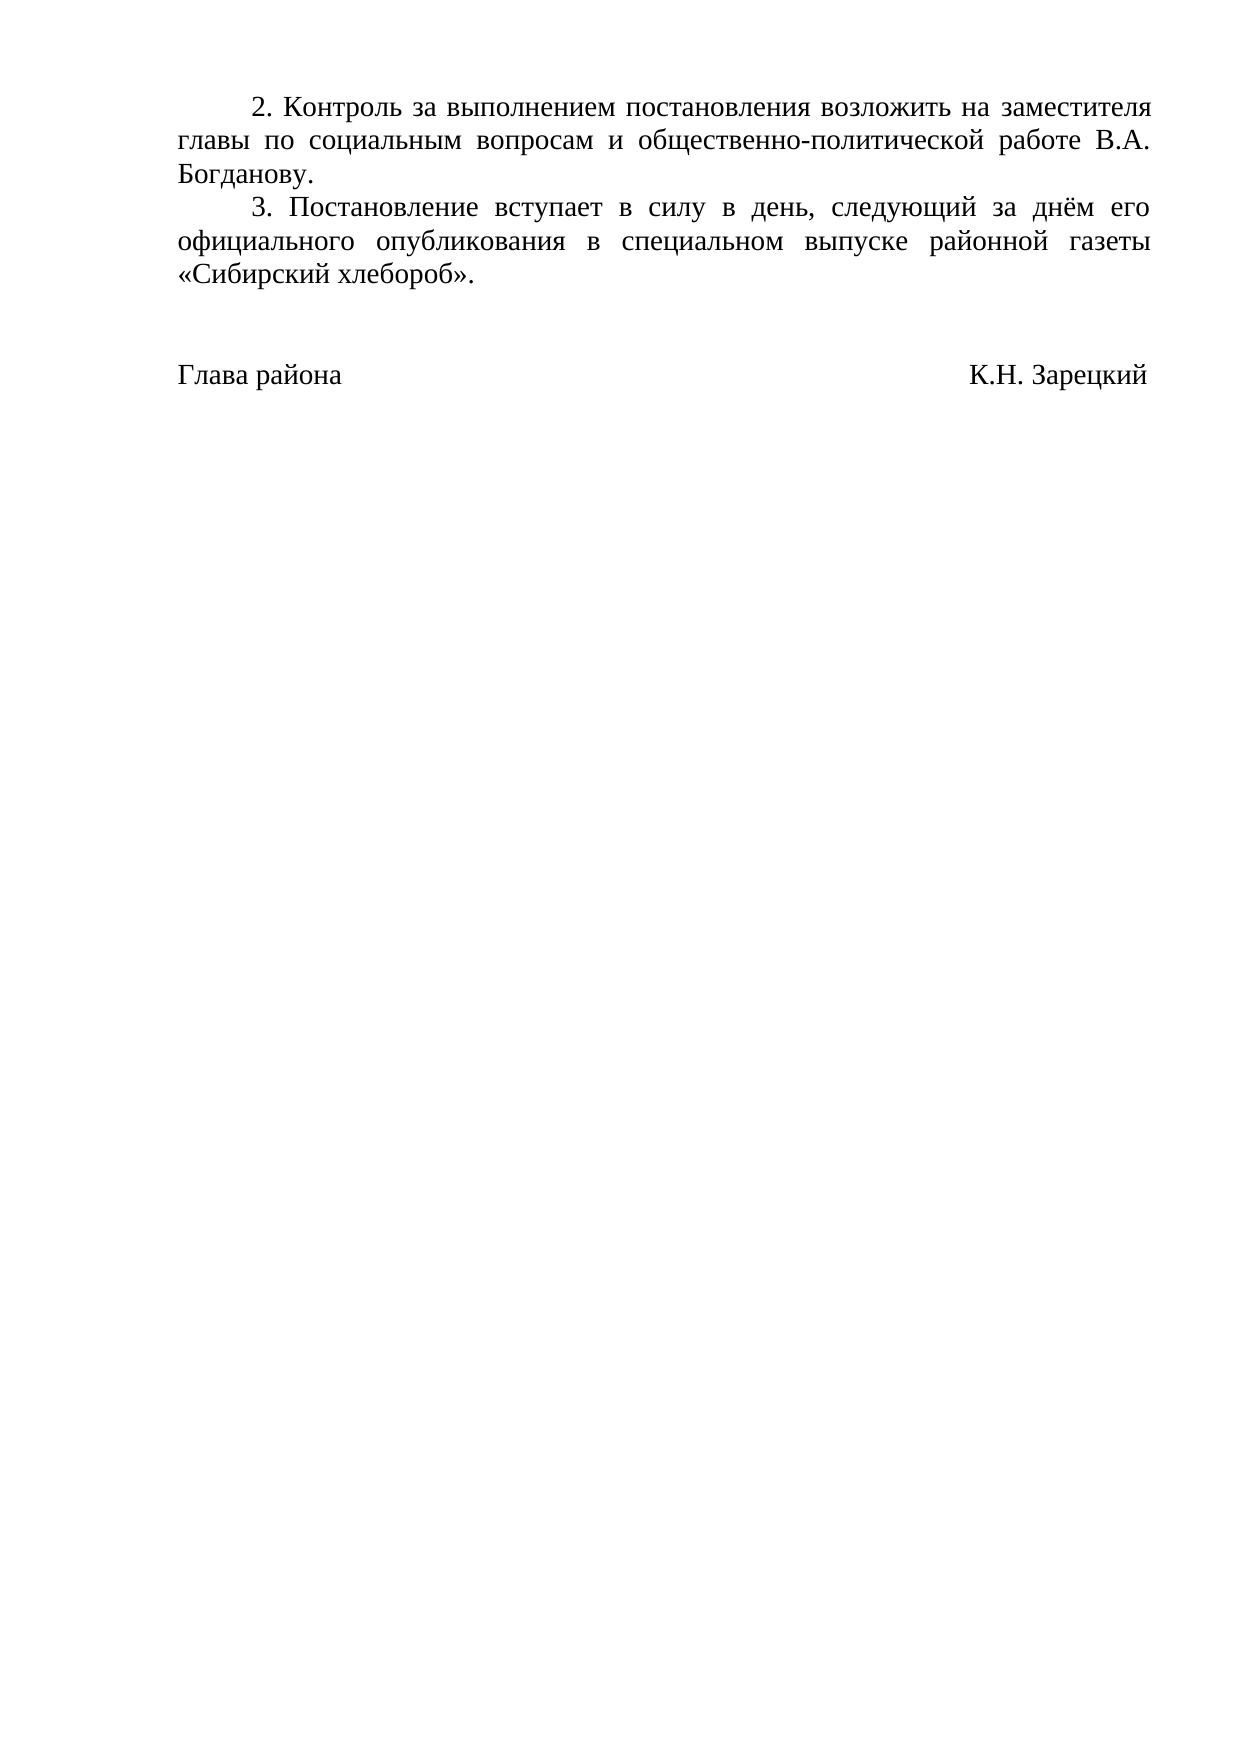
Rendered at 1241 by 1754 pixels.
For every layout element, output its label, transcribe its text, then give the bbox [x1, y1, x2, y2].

text 3. Постановление вступает в силу в день, следующий за днём его официального опубликования в специальном выпуске районной газеты «Сибирский хлебороб». [177, 189, 1152, 290]
text Глава района К.Н. Зарецкий [177, 357, 1152, 391]
text 2. Контроль за выполнением постановления возложить на заместителя главы по социальным вопросам и общественно-политической работе В.А. Богданову. [177, 89, 1152, 189]
